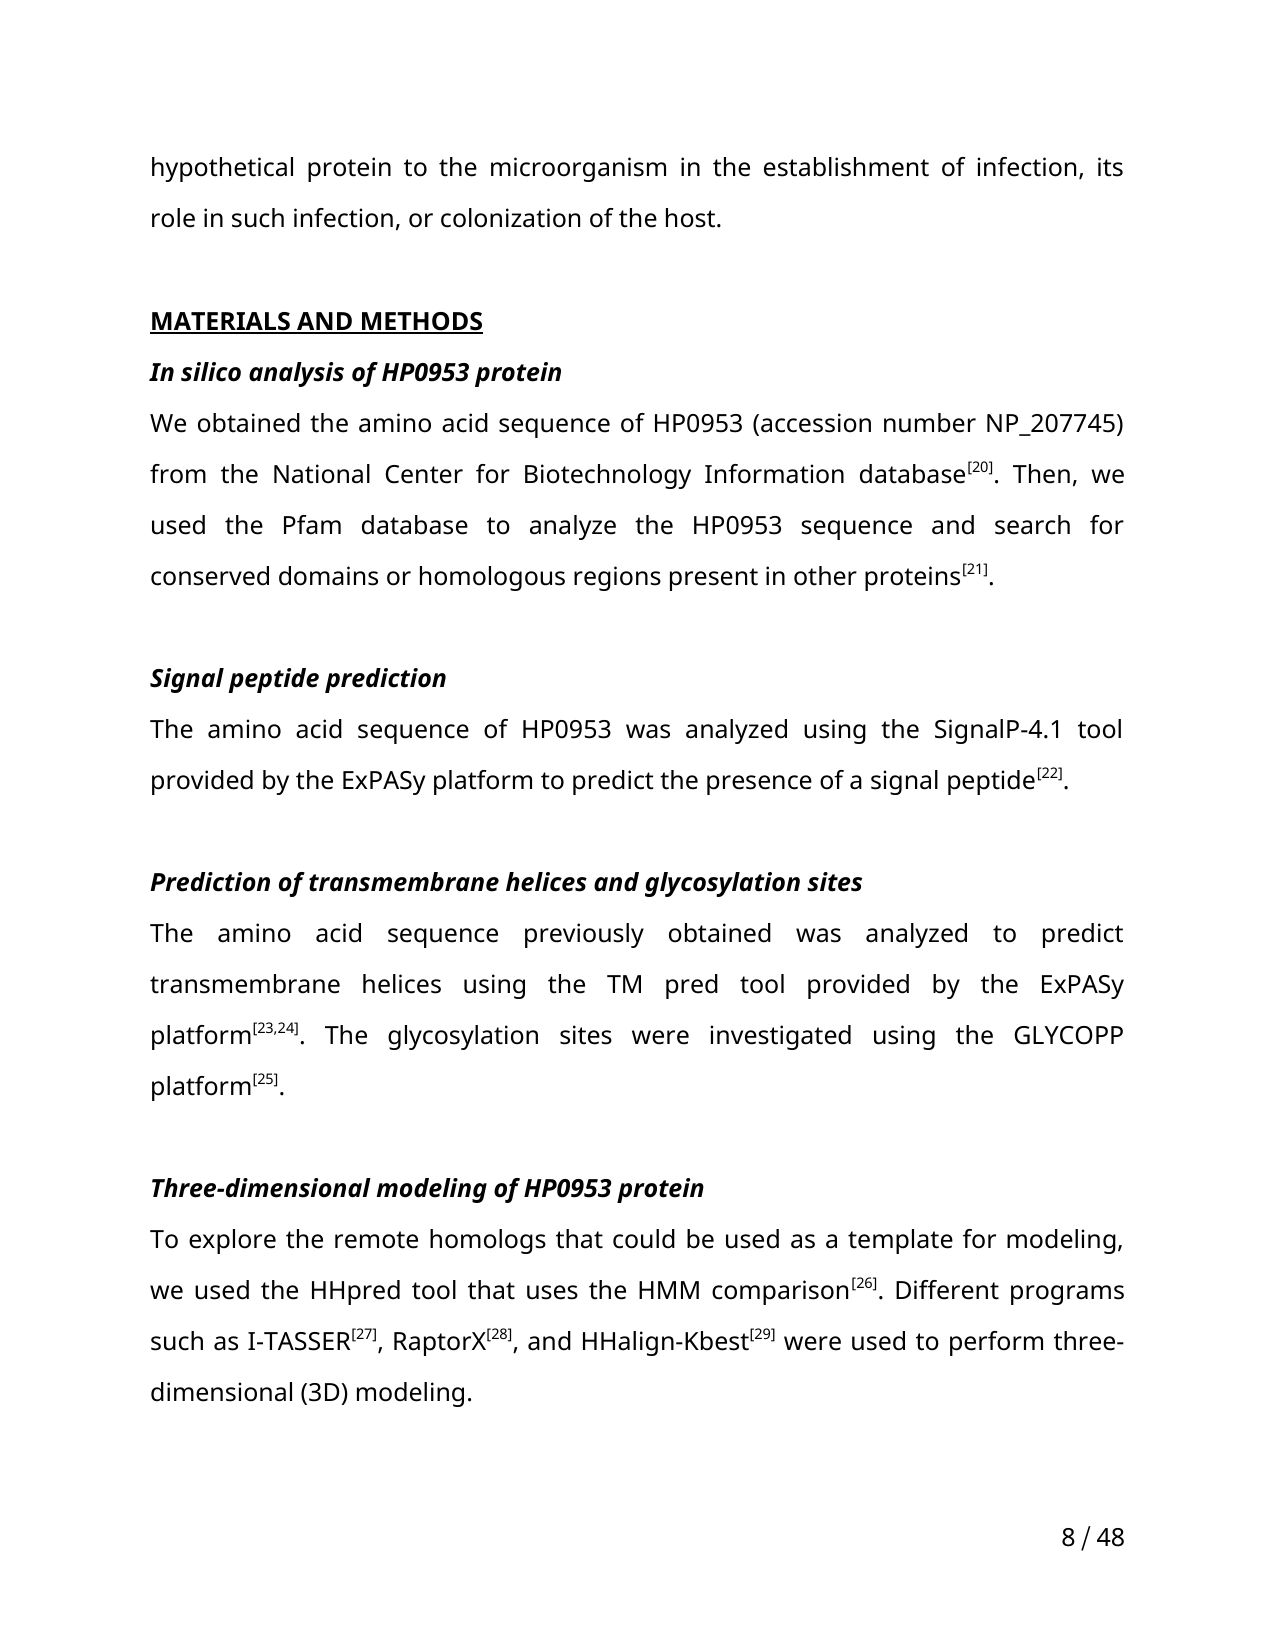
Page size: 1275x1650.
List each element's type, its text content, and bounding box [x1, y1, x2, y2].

text Signal peptide prediction [150, 660, 1125, 694]
text Three-dimensional modeling of HP0953 protein [150, 1171, 1125, 1205]
text The amino acid sequence of HP0953 was analyzed using the SignalP-4.1 tool provided by the ExPASy platform to predict the presence of a signal peptide[22]. [150, 711, 1125, 797]
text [150, 150, 1125, 235]
text Prediction of transmembrane helices and glycosylation sites [150, 864, 1125, 899]
text The amino acid sequence previously obtained was analyzed to predict transmembrane helices using the TM pred tool provided by the ExPASy platform[23,24]. The glycosylation sites were investigated using the GLYCOPP platform[25]. [150, 916, 1125, 1103]
text We obtained the amino acid sequence of HP0953 (accession number NP_207745) from the National Center for Biotechnology Information database[20]. Then, we used the Pfam database to analyze the HP0953 sequence and search for conserved domains or homologous regions present in other proteins[21]. [150, 405, 1125, 592]
text In silico analysis of HP0953 protein [150, 354, 1125, 388]
text MATERIALS AND METHODS [150, 303, 1125, 337]
text To explore the remote homologs that could be used as a template for modeling, we used the HHpred tool that uses the HMM comparison[26]. Different programs such as I-TASSER[27], RaptorX[28], and HHalign-Kbest[29] were used to perform three-dimensional (3D) modeling. [150, 1222, 1125, 1409]
